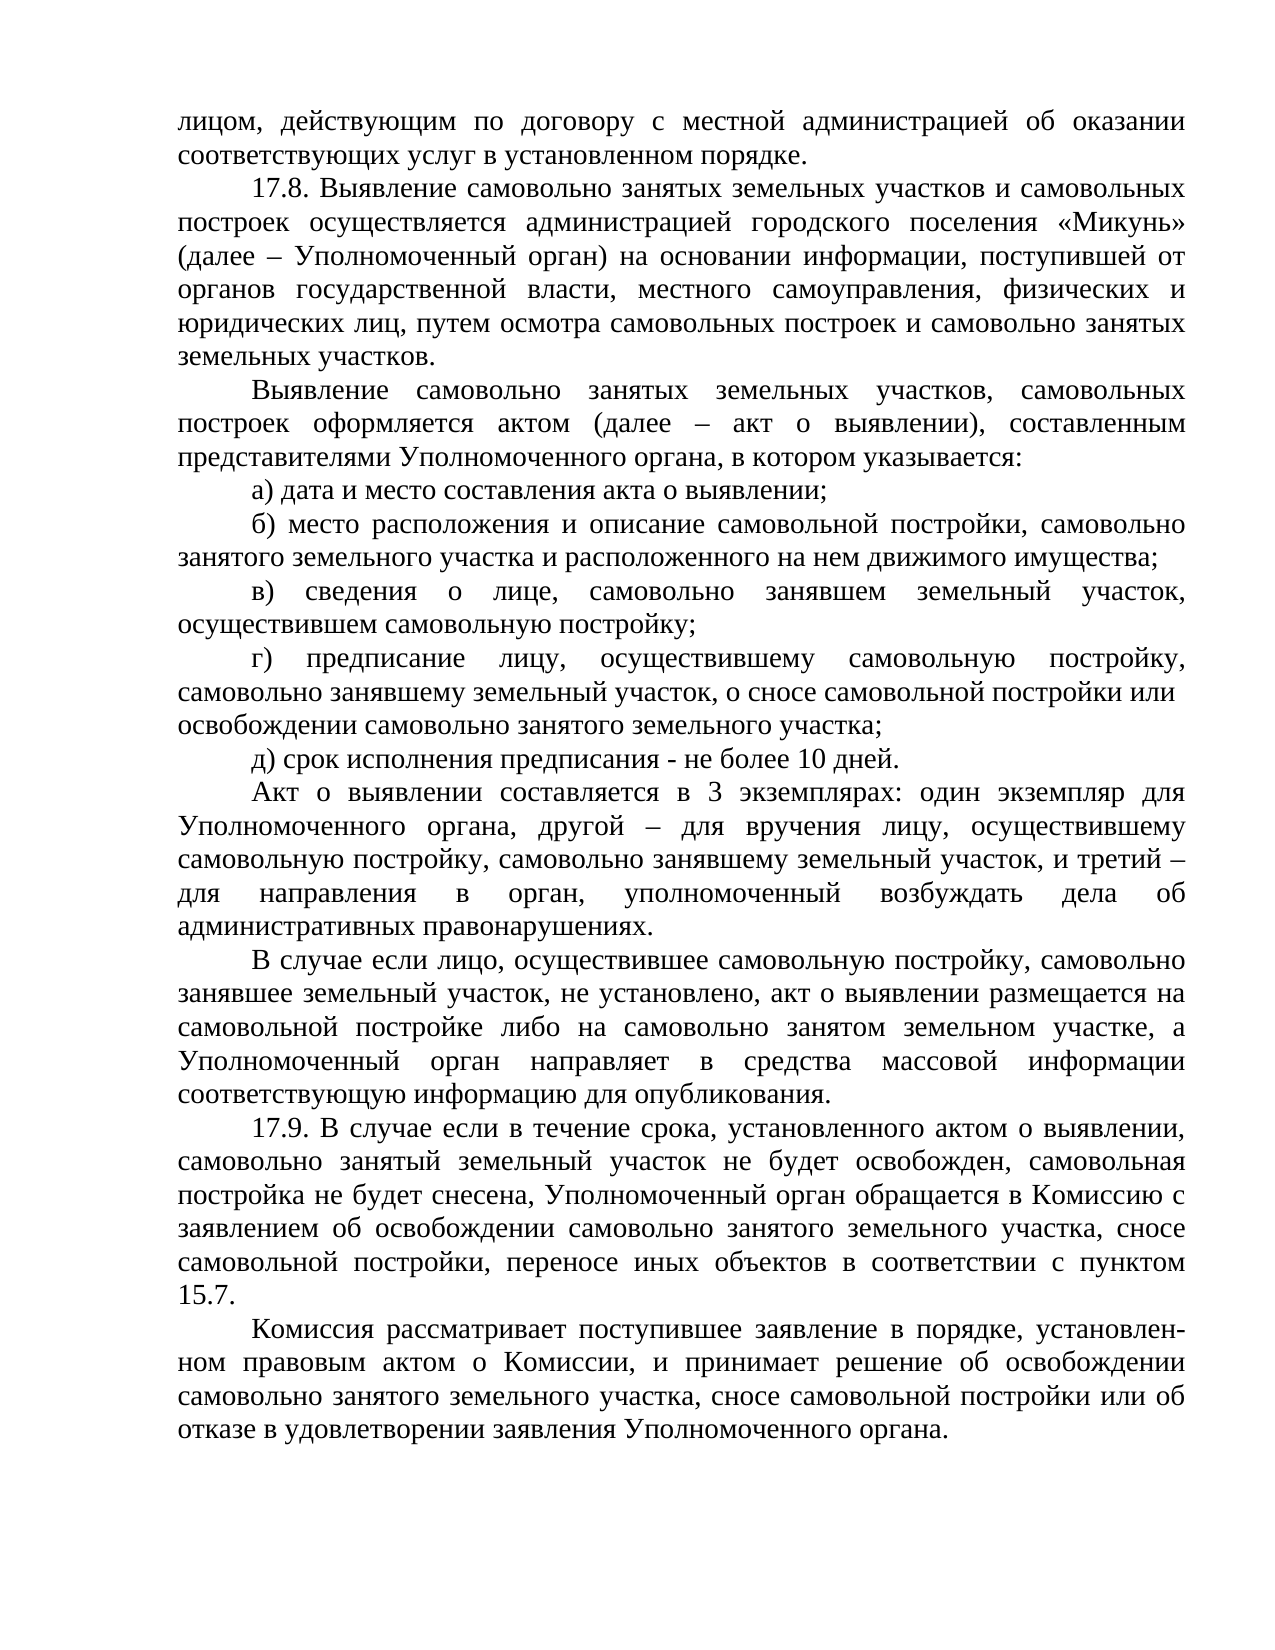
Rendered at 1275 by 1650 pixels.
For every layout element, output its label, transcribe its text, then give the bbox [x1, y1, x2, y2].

text в) сведения о лице, самовольно занявшем земельный участок, осуществившем самовольную постройку; [177, 573, 1186, 640]
text 17.8. Выявление самовольно занятых земельных участков и самовольных построек осуществляется администрацией городского поселения «Микунь» (далее – Уполномоченный орган) на основании информации, поступившей от органов государственной власти, местного самоуправления, физических и юридических лиц, путем осмотра самовольных построек и самовольно занятых земельных участков. [177, 171, 1186, 372]
text г) предписание лицу, осуществившему самовольную постройку, самовольно занявшему земельный участок, о сносе самовольной постройки или [177, 640, 1186, 707]
text д) срок исполнения предписания - не более 10 дней. [177, 741, 1186, 774]
text Комиссия рассматривает поступившее заявление в порядке, установлен-ном правовым актом о Комиссии, и принимает решение об освобождении самовольно занятого земельного участка, сносе самовольной постройки или об отказе в удовлетворении заявления Уполномоченного органа. [177, 1311, 1186, 1445]
text В случае если лицо, осуществившее самовольную постройку, самовольно занявшее земельный участок, не установлено, акт о выявлении размещается на самовольной постройке либо на самовольно занятом земельном участке, а Уполномоченный орган направляет в средства массовой информации соответствующую информацию для опубликования. [177, 942, 1186, 1110]
text освобождении самовольно занятого земельного участка; [177, 707, 1186, 741]
text Выявление самовольно занятых земельных участков, самовольных построек оформляется актом (далее – акт о выявлении), составленным представителями Уполномоченного органа, в котором указывается: [177, 372, 1186, 472]
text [177, 103, 1186, 171]
text 17.9. В случае если в течение срока, установленного актом о выявлении, самовольно занятый земельный участок не будет освобожден, самовольная постройка не будет снесена, Уполномоченный орган обращается в Комиссию с заявлением об освобождении самовольно занятого земельного участка, сносе самовольной постройки, переносе иных объектов в соответствии с пунктом 15.7. [177, 1110, 1186, 1311]
text а) дата и место составления акта о выявлении; [177, 472, 1186, 506]
text б) место расположения и описание самовольной постройки, самовольно занятого земельного участка и расположенного на нем движимого имущества; [177, 506, 1186, 573]
text Акт о выявлении составляется в 3 экземплярах: один экземпляр для Уполномоченного органа, другой – для вручения лицу, осуществившему самовольную постройку, самовольно занявшему земельный участок, и третий – для направления в орган, уполномоченный возбуждать дела об административных правонарушениях. [177, 774, 1186, 942]
